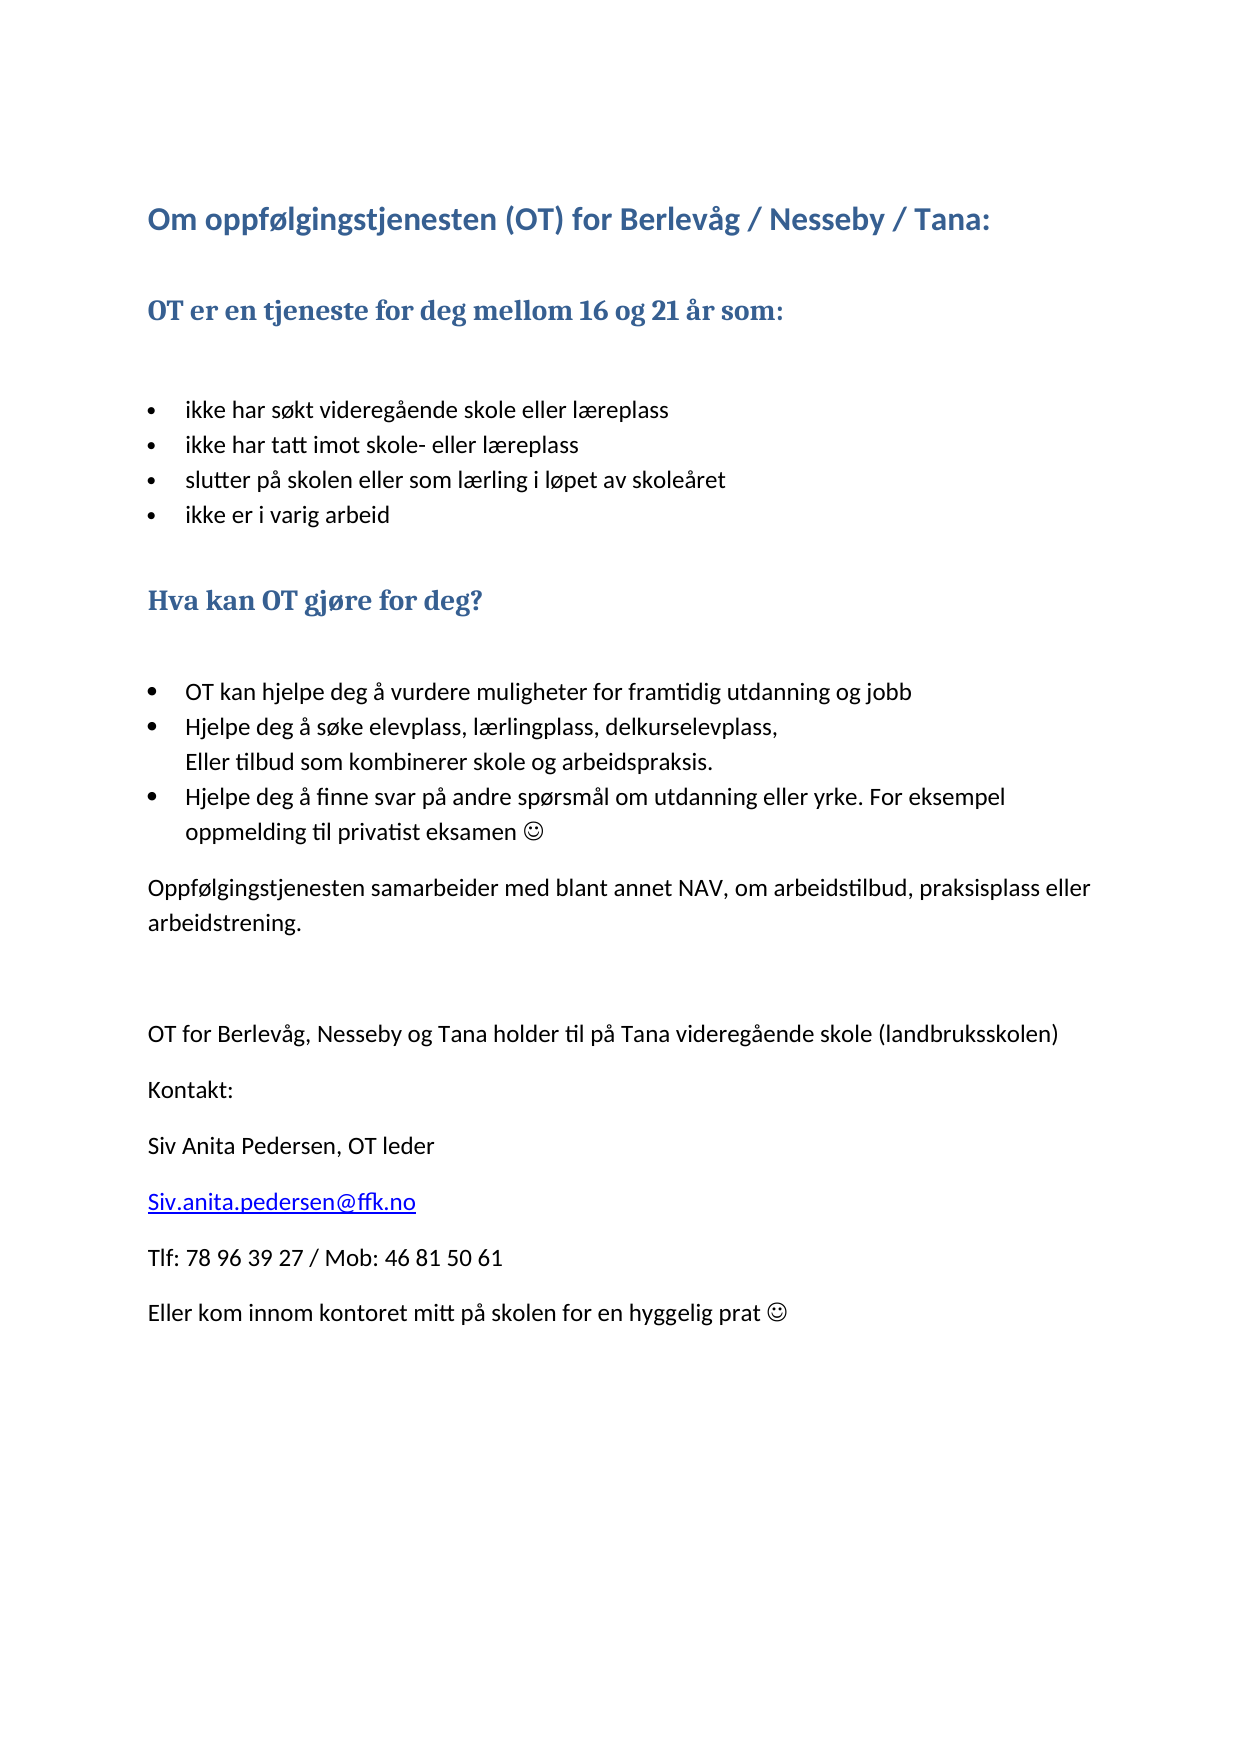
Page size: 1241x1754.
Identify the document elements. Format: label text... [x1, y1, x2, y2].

text Kontakt: [148, 1074, 1093, 1105]
text Oppfølgingstjenesten samarbeider med blant annet NAV, om arbeidstilbud, praksisplass eller arbeidstrening. [148, 872, 1093, 937]
list Eller tilbud som kombinerer skole og arbeidspraksis. [185, 746, 1093, 776]
list ikke er i varig arbeid [148, 499, 1093, 530]
text Tlf: 78 96 39 27 / Mob: 46 81 50 61 [148, 1242, 1093, 1272]
text OT for Berlevåg, Nesseby og Tana holder til på Tana videregående skole (landbruksskolen) [148, 1018, 1093, 1049]
list slutter på skolen eller som lærling i løpet av skoleåret [148, 464, 1093, 495]
list Hjelpe deg å finne svar på andre spørsmål om utdanning eller yrke. For eksempel oppmelding til privatist eksamen [148, 781, 1093, 846]
text Siv Anita Pedersen, OT leder [148, 1130, 1093, 1161]
text Eller kom innom kontoret mitt på skolen for en hyggelig prat [148, 1297, 1093, 1328]
list ikke har tatt imot skole- eller læreplass [148, 429, 1093, 460]
list ikke har søkt videregående skole eller læreplass [148, 394, 1093, 425]
list OT kan hjelpe deg å vurdere muligheter for framtidig utdanning og jobb [148, 676, 1093, 706]
list Hjelpe deg å søke elevplass, lærlingplass, delkurselevplass, [148, 711, 1093, 741]
subtitle Om oppfølgingstjenesten (OT) for Berlevåg / Nesseby / Tana: [148, 198, 1093, 238]
text Siv.anita.pedersen@ffk.no [148, 1186, 1093, 1216]
subtitle OT er en tjeneste for deg mellom 16 og 21 år som: [148, 294, 1093, 328]
subtitle Hva kan OT gjøre for deg? [148, 584, 1093, 618]
